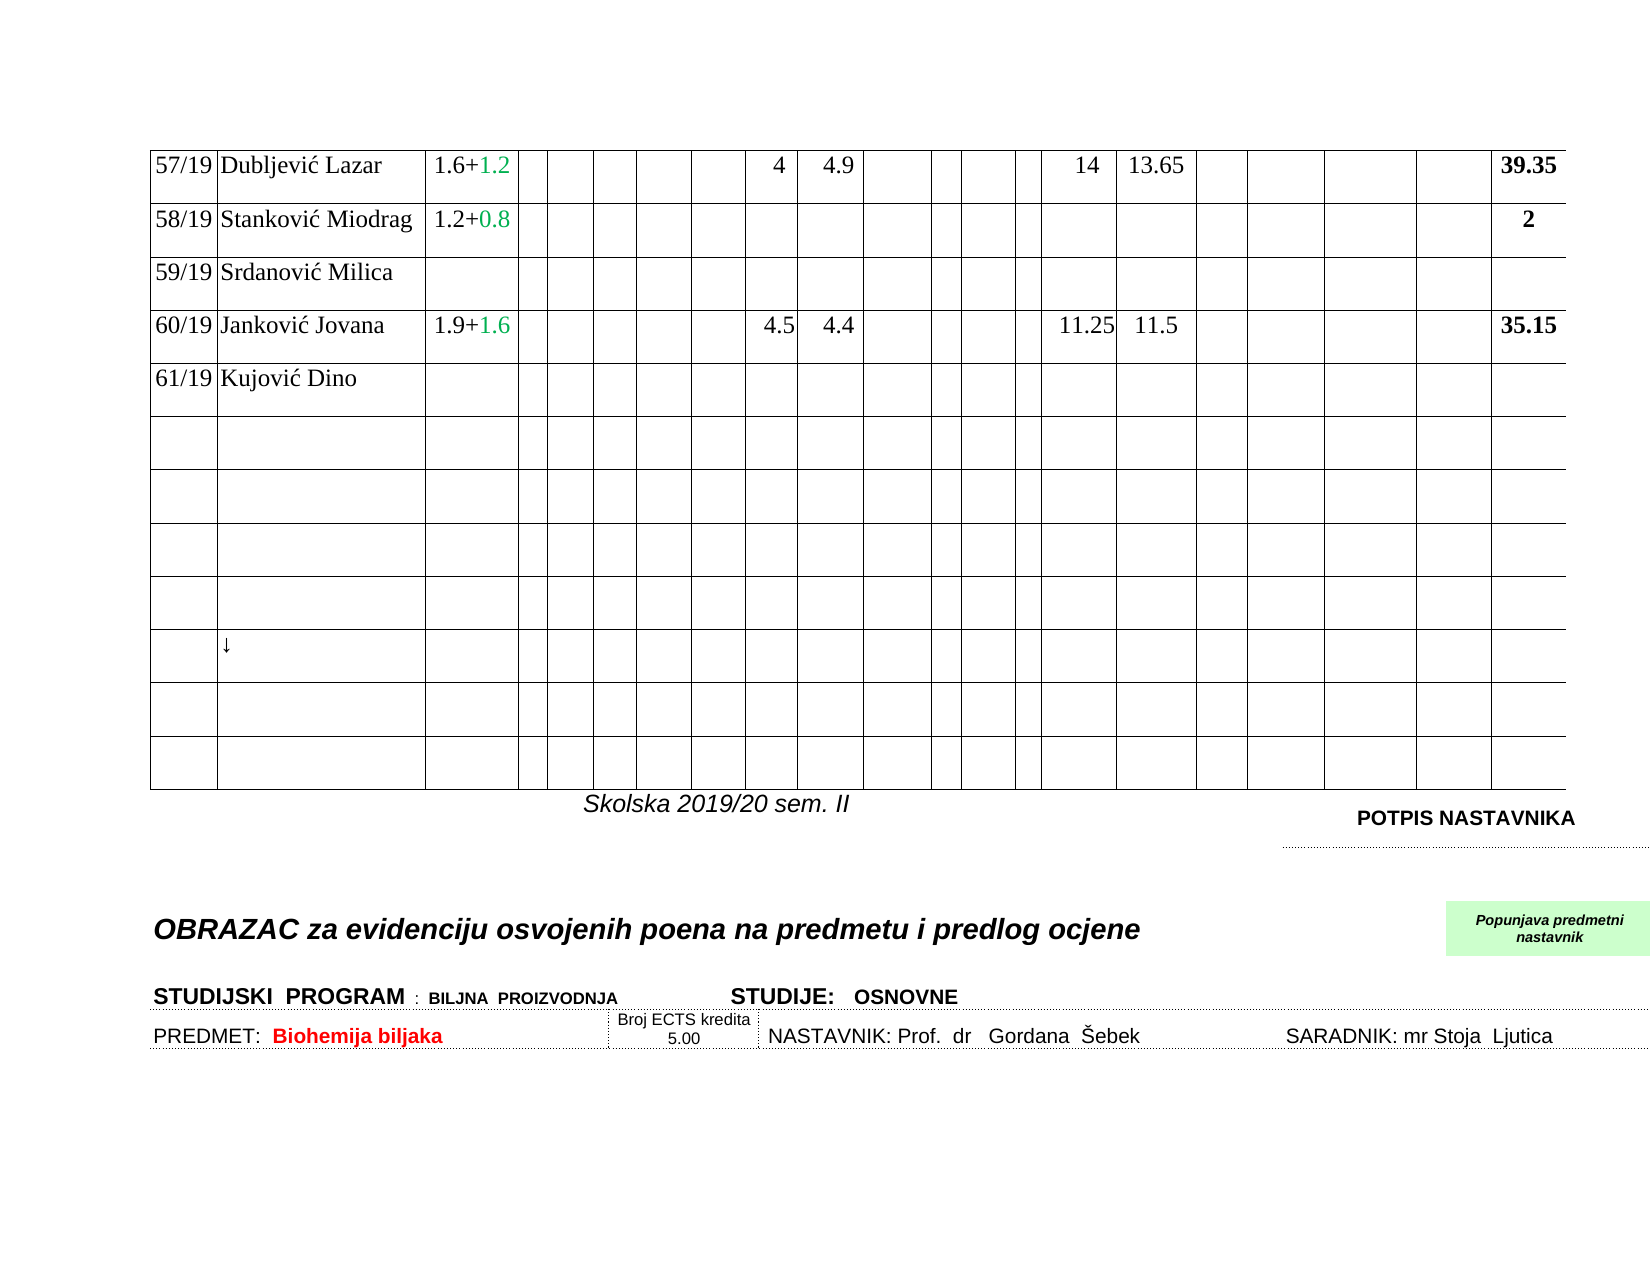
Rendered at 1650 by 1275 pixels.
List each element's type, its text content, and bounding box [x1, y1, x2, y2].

table_cell [1042, 577, 1116, 629]
table_cell [1417, 683, 1491, 736]
table_cell 11.5 [1117, 311, 1196, 363]
table_cell [1042, 524, 1116, 576]
table_cell [519, 151, 547, 203]
table_cell [1417, 311, 1491, 363]
table_cell [1042, 364, 1116, 416]
table_cell [864, 737, 931, 789]
table_cell [746, 630, 797, 682]
table_cell [151, 683, 217, 736]
table_cell [1417, 151, 1491, 203]
table_cell [1325, 311, 1416, 363]
table_cell [1016, 470, 1041, 523]
table_cell [519, 204, 547, 256]
table_cell [637, 204, 691, 256]
table_cell [932, 524, 961, 576]
table_cell [962, 577, 1015, 629]
table_cell [594, 417, 636, 469]
table_cell [798, 577, 863, 629]
table_cell [1042, 683, 1116, 736]
table_cell [1325, 364, 1416, 416]
table_cell [218, 470, 425, 523]
table_cell [798, 258, 863, 310]
table_cell [1042, 737, 1116, 789]
table_cell [519, 524, 547, 576]
table_cell 4.4 [798, 311, 863, 363]
table_cell [692, 577, 745, 629]
table_cell [932, 577, 961, 629]
table_cell [1042, 630, 1116, 682]
table_cell ↓ [218, 630, 425, 682]
table_cell [798, 524, 863, 576]
table_cell 39.35 [1492, 151, 1566, 203]
table_cell 58/19 [151, 204, 217, 256]
table_cell [864, 683, 931, 736]
table_cell STUDIJE: [727, 956, 851, 1009]
table_cell 60/19 [151, 311, 217, 363]
table_cell [798, 630, 863, 682]
table_cell [1117, 524, 1196, 576]
table_cell [962, 470, 1015, 523]
table_cell [962, 204, 1015, 256]
table_cell [1117, 683, 1196, 736]
table_cell [1248, 470, 1324, 523]
table_cell [1492, 417, 1566, 469]
table_cell [864, 364, 931, 416]
table_cell [932, 417, 961, 469]
table_cell [637, 364, 691, 416]
table_cell [1016, 364, 1041, 416]
table_cell [548, 311, 593, 363]
table_cell [594, 470, 636, 523]
table_cell [1117, 577, 1196, 629]
table_cell [1248, 524, 1324, 576]
table_cell [932, 204, 961, 256]
table_cell [798, 737, 863, 789]
table_cell 59/19 [151, 258, 217, 310]
table_cell [151, 524, 217, 576]
table_cell [150, 1048, 1650, 1102]
table_cell [1016, 417, 1041, 469]
table_cell [1492, 737, 1566, 789]
table_cell [1492, 683, 1566, 736]
table_cell [1417, 524, 1491, 576]
table_header OBRAZAC za evidenciju osvojenih poena na predmetu i predlog ocjene [150, 901, 1446, 956]
table_cell 2 [1492, 204, 1566, 256]
table_cell [1197, 151, 1247, 203]
table_cell [426, 524, 518, 576]
table_cell [1248, 258, 1324, 310]
table_cell [1325, 204, 1416, 256]
table_cell 35.15 [1492, 311, 1566, 363]
table_cell 61/19 [151, 364, 217, 416]
table_cell [746, 417, 797, 469]
table_cell [637, 470, 691, 523]
table_cell [594, 630, 636, 682]
table_cell [594, 524, 636, 576]
table_cell [1016, 524, 1041, 576]
table_cell [864, 204, 931, 256]
table_cell [1197, 364, 1247, 416]
table_cell [864, 470, 931, 523]
table_cell [1197, 258, 1247, 310]
table_cell [1325, 151, 1416, 203]
table_cell [1325, 258, 1416, 310]
table_cell [1248, 204, 1324, 256]
table_cell [1117, 417, 1196, 469]
table_cell [798, 683, 863, 736]
table_cell [1016, 311, 1041, 363]
table_cell [151, 577, 217, 629]
table_cell [1492, 524, 1566, 576]
table_cell [218, 577, 425, 629]
table_cell [1197, 417, 1247, 469]
table_cell [746, 470, 797, 523]
table_cell [1417, 737, 1491, 789]
table_cell [548, 417, 593, 469]
table_cell [962, 311, 1015, 363]
table_cell [692, 204, 745, 256]
table_cell [1117, 470, 1196, 523]
table_cell [932, 258, 961, 310]
table_cell [151, 470, 217, 523]
table_cell [1016, 204, 1041, 256]
table_cell [1016, 630, 1041, 682]
table_cell [1042, 258, 1116, 310]
table_cell [692, 151, 745, 203]
table_cell [932, 683, 961, 736]
table_header Popunjava predmetni nastavnik [1446, 901, 1650, 956]
table_cell [1492, 258, 1566, 310]
table_cell [692, 524, 745, 576]
table_cell [1197, 737, 1247, 789]
table_cell [1197, 577, 1247, 629]
table_cell [637, 630, 691, 682]
table_cell Broj ECTS kredita 5.00 [609, 1009, 759, 1048]
table_cell [1042, 204, 1116, 256]
table_cell [1042, 417, 1116, 469]
table_cell [519, 258, 547, 310]
table_cell [1248, 311, 1324, 363]
table_cell [1325, 524, 1416, 576]
table_cell 13.65 [1117, 151, 1196, 203]
table_cell [218, 683, 425, 736]
table_cell [692, 630, 745, 682]
table_cell [1248, 151, 1324, 203]
table_cell [594, 204, 636, 256]
table_cell [1248, 683, 1324, 736]
table_cell [426, 470, 518, 523]
table_cell [218, 417, 425, 469]
table_cell [962, 524, 1015, 576]
table_cell [426, 258, 518, 310]
table_cell [1016, 577, 1041, 629]
table_cell [798, 204, 863, 256]
table_cell STUDIJSKI PROGRAM : BILJNA PROIZVODNJA [150, 956, 727, 1009]
table_cell OSNOVNE [851, 956, 1386, 1009]
table_cell [1325, 577, 1416, 629]
table_cell [1117, 737, 1196, 789]
table_cell [1197, 524, 1247, 576]
table_cell [1016, 683, 1041, 736]
table_cell [962, 258, 1015, 310]
table_cell [637, 258, 691, 310]
table_cell [932, 737, 961, 789]
table_cell [594, 577, 636, 629]
table_cell PREDMET: Biohemija biljaka [150, 1009, 609, 1048]
table_cell [962, 364, 1015, 416]
table_cell [962, 683, 1015, 736]
table_cell POTPIS NASTAVNIKA [1283, 789, 1650, 847]
table_cell [1325, 737, 1416, 789]
table_cell [218, 737, 425, 789]
table_cell [798, 417, 863, 469]
table_cell [1325, 630, 1416, 682]
table_cell [962, 151, 1015, 203]
table_cell [932, 364, 961, 416]
table_cell [637, 311, 691, 363]
table_cell [746, 524, 797, 576]
table_cell [1117, 204, 1196, 256]
table_cell [151, 737, 217, 789]
table_cell [594, 737, 636, 789]
table_cell [1197, 683, 1247, 736]
table_cell Janković Jovana [218, 311, 425, 363]
table_cell [1248, 577, 1324, 629]
table_cell [1248, 364, 1324, 416]
table_cell 11.25 [1042, 311, 1116, 363]
table_cell 1.6+1.2 [426, 151, 518, 203]
table_cell [746, 258, 797, 310]
table_cell [426, 364, 518, 416]
table_cell Skolska 2019/20 sem. II [150, 790, 1282, 847]
table_cell SARADNIK: mr Stoja Ljutica [1259, 1009, 1650, 1048]
table_cell [1492, 630, 1566, 682]
table_cell [692, 683, 745, 736]
table_cell [151, 630, 217, 682]
table_cell [637, 417, 691, 469]
table_cell [746, 577, 797, 629]
table_cell Stanković Miodrag [218, 204, 425, 256]
table_cell [692, 737, 745, 789]
table_cell [519, 364, 547, 416]
table_cell [798, 470, 863, 523]
table_cell [864, 577, 931, 629]
table_cell [932, 630, 961, 682]
table_cell [864, 151, 931, 203]
table_cell [519, 630, 547, 682]
table_cell [426, 683, 518, 736]
table_cell [962, 737, 1015, 789]
table_cell [548, 630, 593, 682]
table_cell 4.5 [746, 311, 797, 363]
table_cell [1248, 417, 1324, 469]
table_cell NASTAVNIK: Prof. dr Gordana Šebek [759, 1009, 1259, 1048]
table_cell [548, 683, 593, 736]
table_cell [932, 470, 961, 523]
table_cell [1117, 364, 1196, 416]
table_cell [1417, 630, 1491, 682]
table_cell [548, 524, 593, 576]
table_cell [1248, 737, 1324, 789]
table_cell [962, 630, 1015, 682]
table_cell [218, 524, 425, 576]
table_cell [1417, 258, 1491, 310]
table_cell [426, 737, 518, 789]
table_cell [1248, 630, 1324, 682]
table_cell 1.9+1.6 [426, 311, 518, 363]
table_cell [1197, 311, 1247, 363]
table_cell 14 [1042, 151, 1116, 203]
table_cell [746, 683, 797, 736]
table_cell [519, 311, 547, 363]
table_cell [932, 151, 961, 203]
table_cell [1016, 258, 1041, 310]
table_cell [1417, 204, 1491, 256]
table_cell [426, 577, 518, 629]
table_cell 57/19 [151, 151, 217, 203]
table_cell [692, 311, 745, 363]
table_cell [746, 364, 797, 416]
table_cell [594, 311, 636, 363]
table_cell [962, 417, 1015, 469]
table_cell [1325, 683, 1416, 736]
table_cell 4.9 [798, 151, 863, 203]
table_cell [548, 204, 593, 256]
table_cell [548, 577, 593, 629]
table_cell [548, 258, 593, 310]
table_cell [637, 683, 691, 736]
table_cell [1417, 417, 1491, 469]
table_cell [692, 470, 745, 523]
table_cell [1197, 470, 1247, 523]
table_cell [637, 737, 691, 789]
table_cell [519, 577, 547, 629]
table_cell [426, 417, 518, 469]
table_cell [864, 417, 931, 469]
table_cell 4 [746, 151, 797, 203]
table_cell [519, 683, 547, 736]
table_cell [594, 683, 636, 736]
table_cell [864, 524, 931, 576]
table_cell [1492, 577, 1566, 629]
table_cell [932, 311, 961, 363]
table_cell Kujović Dino [218, 364, 425, 416]
table_cell Srdanović Milica [218, 258, 425, 310]
table_cell [864, 311, 931, 363]
table_cell [1016, 151, 1041, 203]
table_cell [864, 258, 931, 310]
table_cell [1016, 737, 1041, 789]
table_cell [151, 417, 217, 469]
table_cell [1197, 630, 1247, 682]
table_cell [594, 258, 636, 310]
table_cell [692, 258, 745, 310]
table_cell [519, 417, 547, 469]
table_cell [1042, 470, 1116, 523]
table_cell [864, 630, 931, 682]
table_cell [798, 364, 863, 416]
table_cell [1325, 470, 1416, 523]
table_cell [548, 364, 593, 416]
table_cell [1492, 364, 1566, 416]
table_cell [548, 470, 593, 523]
table_cell [1417, 364, 1491, 416]
table_cell [1117, 630, 1196, 682]
table_cell [1117, 258, 1196, 310]
table_cell 1.2+0.8 [426, 204, 518, 256]
table_cell [1325, 417, 1416, 469]
table_cell Dubljević Lazar [218, 151, 425, 203]
table_cell [519, 737, 547, 789]
table_cell [637, 151, 691, 203]
table_cell [548, 151, 593, 203]
table_cell [1417, 470, 1491, 523]
table_cell [637, 524, 691, 576]
table_cell [594, 151, 636, 203]
table_cell [1417, 577, 1491, 629]
table_cell [1197, 204, 1247, 256]
table_cell [519, 470, 547, 523]
table_cell [548, 737, 593, 789]
table_cell [1492, 470, 1566, 523]
table_cell [426, 630, 518, 682]
table_cell [637, 577, 691, 629]
table_cell [746, 737, 797, 789]
table_cell [692, 417, 745, 469]
table_cell [692, 364, 745, 416]
table_cell [746, 204, 797, 256]
table_cell [594, 364, 636, 416]
